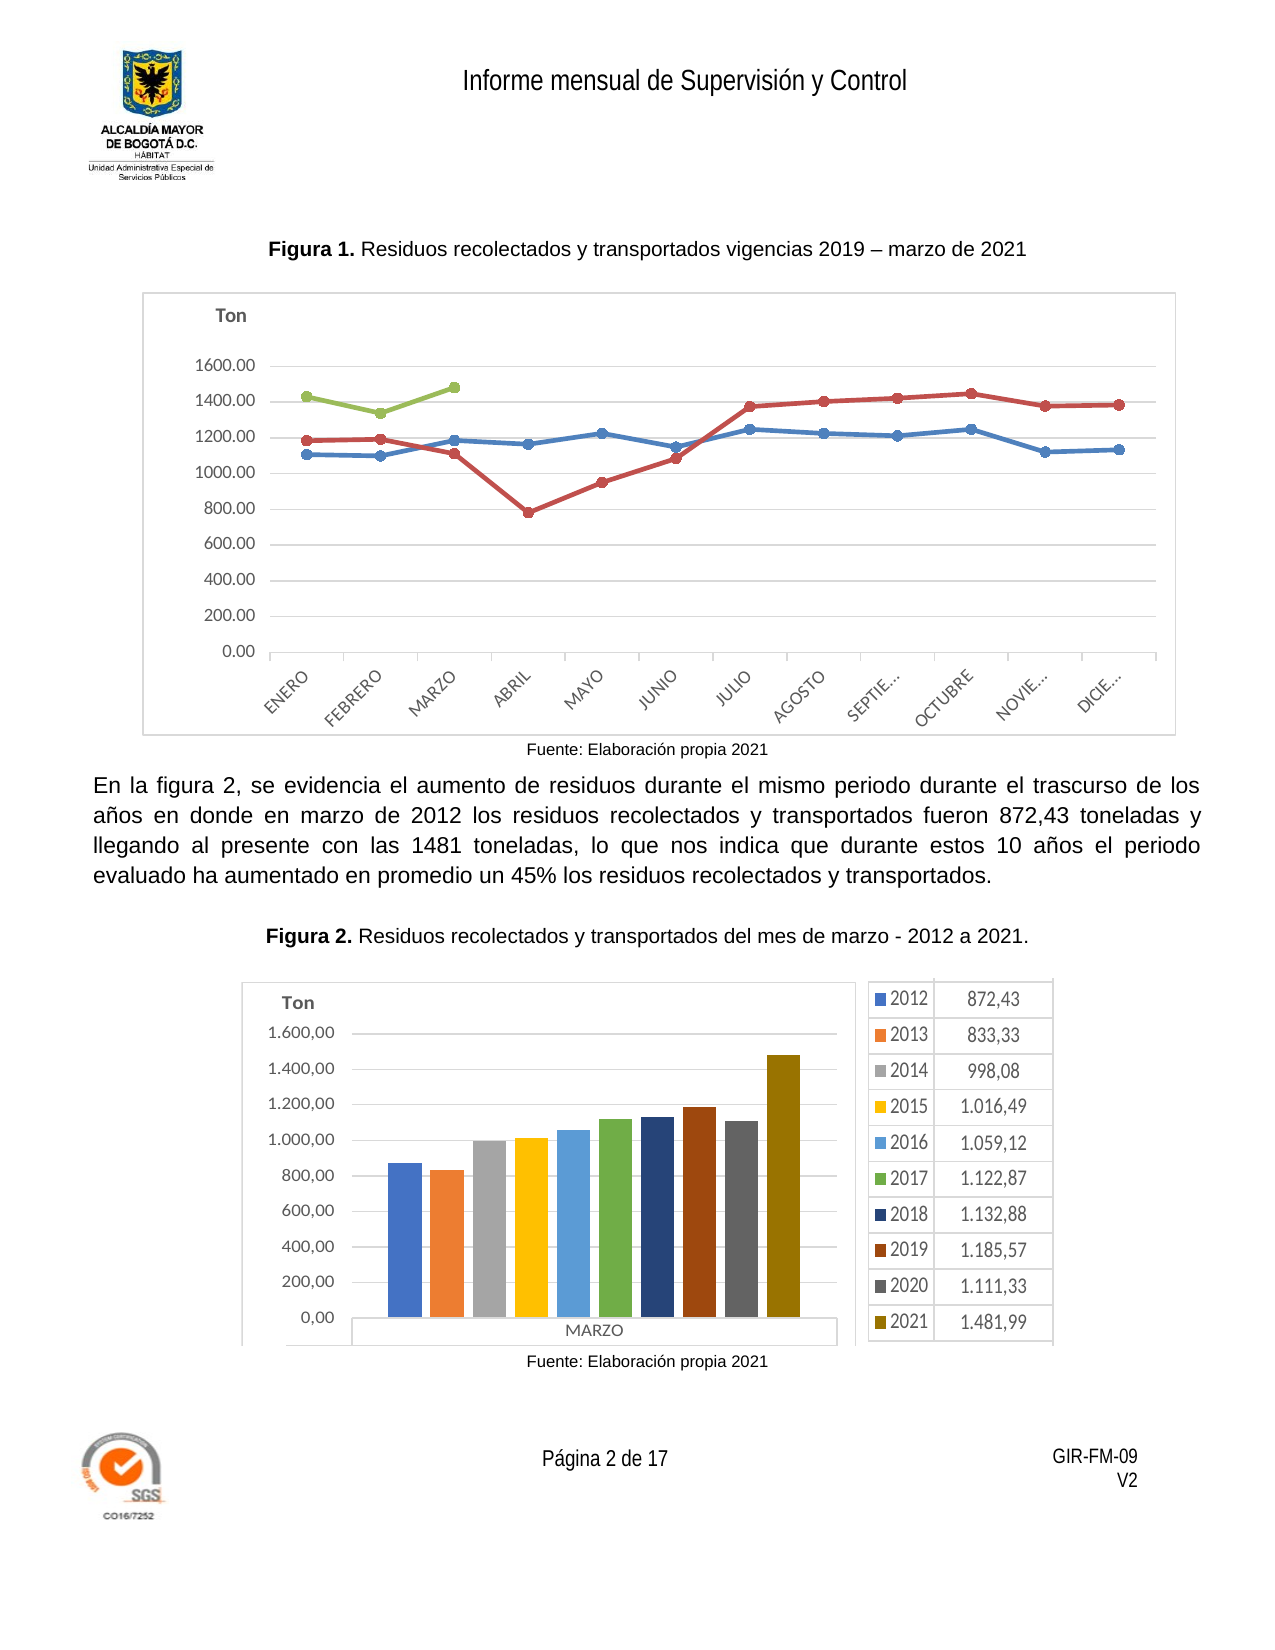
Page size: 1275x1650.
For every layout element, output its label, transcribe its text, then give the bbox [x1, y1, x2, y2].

text Figura 1. Residuos recolectados y transportados vigencias 2019 – marzo de 2021 [111, 237, 1185, 261]
text Figura 2. Residuos recolectados y transportados del mes de marzo - 2012 a 2021. [111, 923, 1184, 947]
text En la figura 2, se evidencia el aumento de residuos durante el mismo periodo durante el trascurso de los años en donde en marzo de 2012 los residuos recolectados y transportados fueron 872,43 toneladas y llegando al presente con las 1481 toneladas, lo que nos indica que durante estos 10 años el periodo evaluado ha aumentado en promedio un 45% los residuos recolectados y transportados. [93, 772, 1202, 889]
picture [70, 1424, 170, 1524]
text Fuente: Elaboración propia 2021 [110, 740, 1184, 759]
picture [88, 41, 216, 180]
text Fuente: Elaboración propia 2021 [110, 1352, 1184, 1371]
